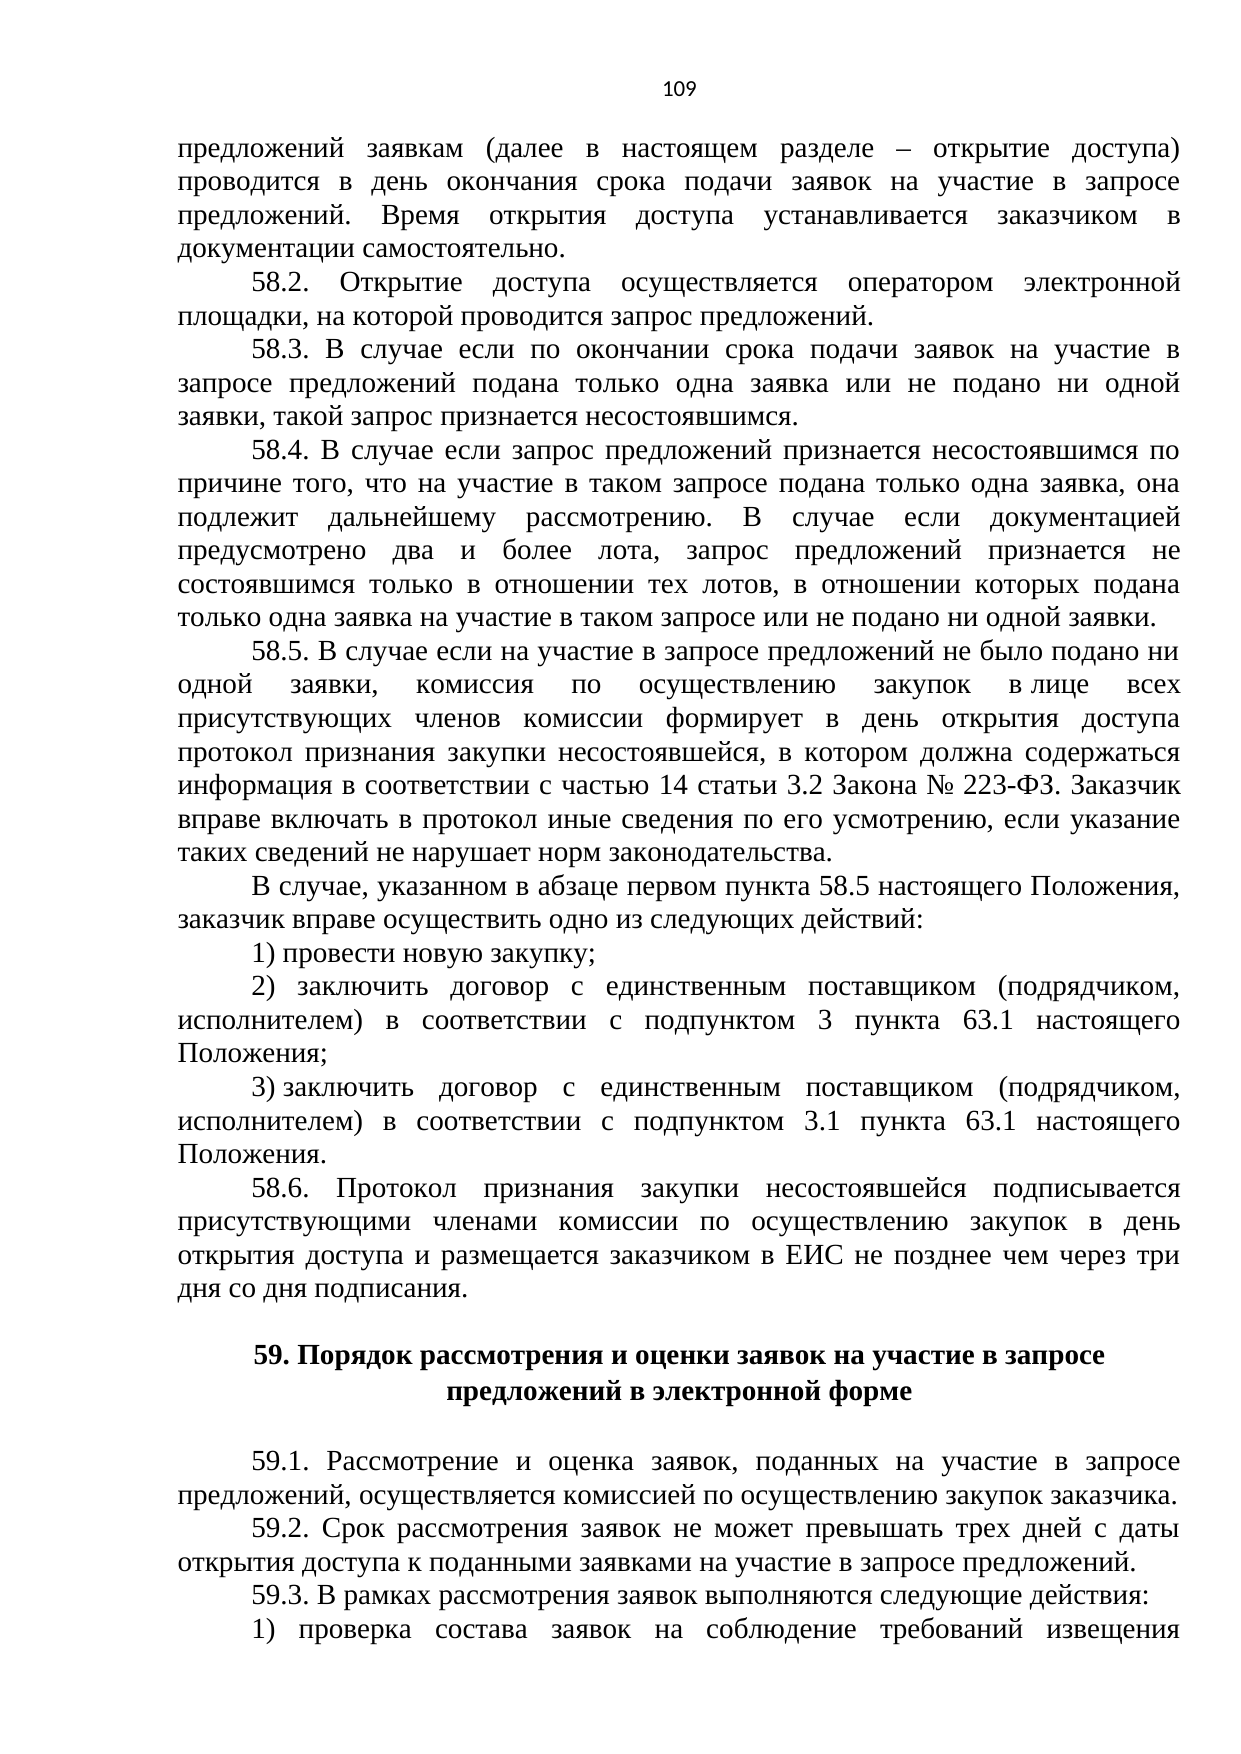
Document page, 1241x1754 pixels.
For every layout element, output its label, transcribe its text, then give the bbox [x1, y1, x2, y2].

text 1) провести новую закупку; [177, 935, 1181, 968]
text 59.3. В рамках рассмотрения заявок выполняются следующие действия: [177, 1577, 1181, 1611]
text 58.5. В случае если на участие в запросе предложений не было подано ни одной заявки, комиссия по осуществлению закупок в лице всех присутствующих членов комиссии формирует в день открытия доступа протокол признания закупки несостоявшейся, в котором должна содержаться информация в соответствии с частью 14 статьи 3.2 Закона № 223-ФЗ. Заказчик вправе включать в протокол иные сведения по его усмотрению, если указание таких сведений не нарушает норм законодательства. [177, 633, 1181, 868]
text 58.2. Открытие доступа осуществляется оператором электронной площадки, на которой проводится запрос предложений. [177, 264, 1181, 331]
text 58.3. В случае если по окончании срока подачи заявок на участие в запросе предложений подана только одна заявка или не подано ни одной заявки, такой запрос признается несостоявшимся. [177, 331, 1181, 432]
text 58.6. Протокол признания закупки несостоявшейся подписывается присутствующими членами комиссии по осуществлению закупок в день открытия доступа и размещается заказчиком в ЕИС не позднее чем через три дня со дня подписания. [177, 1170, 1181, 1304]
text 59.1. Рассмотрение и оценка заявок, поданных на участие в запросе предложений, осуществляется комиссией по осуществлению закупок заказчика. [177, 1443, 1181, 1510]
text 3) заключить договор с единственным поставщиком (подрядчиком, исполнителем) в соответствии с подпунктом 3.1 пункта 63.1 настоящего Положения. [177, 1069, 1181, 1170]
subtitle 59. Порядок рассмотрения и оценки заявок на участие в запросе предложений в электронной форме [177, 1337, 1181, 1407]
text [177, 1611, 1181, 1644]
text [177, 130, 1181, 264]
text 59.2. Срок рассмотрения заявок не может превышать трех дней с даты открытия доступа к поданными заявками на участие в запросе предложений. [177, 1510, 1181, 1577]
text В случае, указанном в абзаце первом пункта 58.5 настоящего Положения, заказчик вправе осуществить одно из следующих действий: [177, 868, 1181, 935]
text 2) заключить договор с единственным поставщиком (подрядчиком, исполнителем) в соответствии с подпунктом 3 пункта 63.1 настоящего Положения; [177, 968, 1181, 1069]
text 58.4. В случае если запрос предложений признается несостоявшимся по причине того, что на участие в таком запросе подана только одна заявка, она подлежит дальнейшему рассмотрению. В случае если документацией предусмотрено два и более лота, запрос предложений признается не состоявшимся только в отношении тех лотов, в отношении которых подана только одна заявка на участие в таком запросе или не подано ни одной заявки. [177, 432, 1181, 633]
